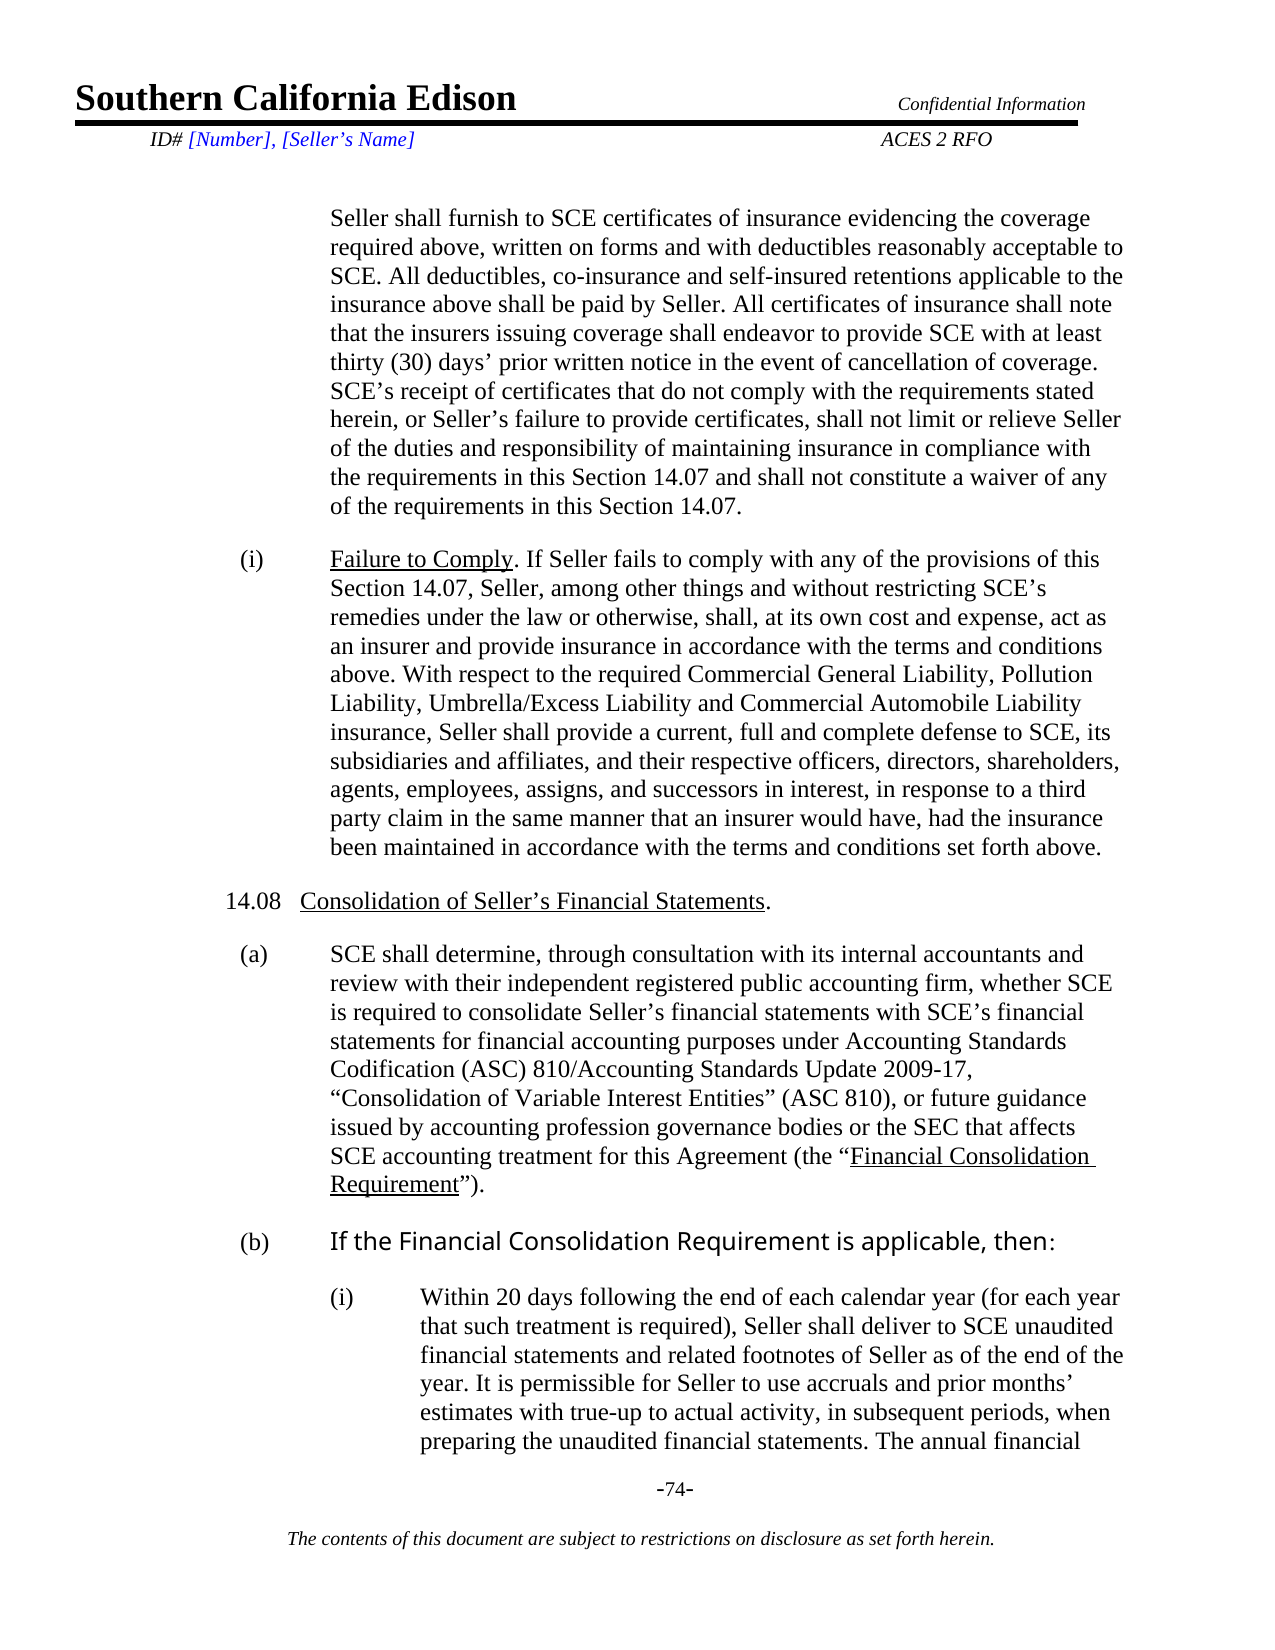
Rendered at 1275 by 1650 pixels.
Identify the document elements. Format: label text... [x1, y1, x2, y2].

subtitle Failure to Comply. If Seller fails to comply with any of the provisions of this Section 14.07, Seller, among other things and without restricting SCE’s remedies under the law or otherwise, shall, at its own cost and expense, act as an insurer and provide insurance in accordance with the terms and conditions above. With respect to the required Commercial General Liability, Pollution Liability, Umbrella/Excess Liability and Commercial Automobile Liability insurance, Seller shall provide a current, full and complete defense to SCE, its subsidiaries and affiliates, and their respective officers, directors, shareholders, agents, employees, assigns, and successors in interest, in response to a third party claim in the same manner that an insurer would have, had the insurance been maintained in accordance with the terms and conditions set forth above. [240, 544, 1125, 861]
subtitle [330, 1282, 1125, 1455]
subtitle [240, 203, 1125, 519]
subtitle If the Financial Consolidation Requirement is applicable, then: [240, 1223, 1125, 1257]
subtitle SCE shall determine, through consultation with its internal accountants and review with their independent registered public accounting firm, whether SCE is required to consolidate Seller’s financial statements with SCE’s financial statements for financial accounting purposes under Accounting Standards Codification (ASC) 810/Accounting Standards Update 2009-17, “Consolidation of Variable Interest Entities” (ASC 810), or future guidance issued by accounting profession governance bodies or the SEC that affects SCE accounting treatment for this Agreement (the “Financial Consolidation Requirement”). [240, 939, 1125, 1198]
subtitle Consolidation of Seller’s Financial Statements. [225, 886, 1125, 914]
